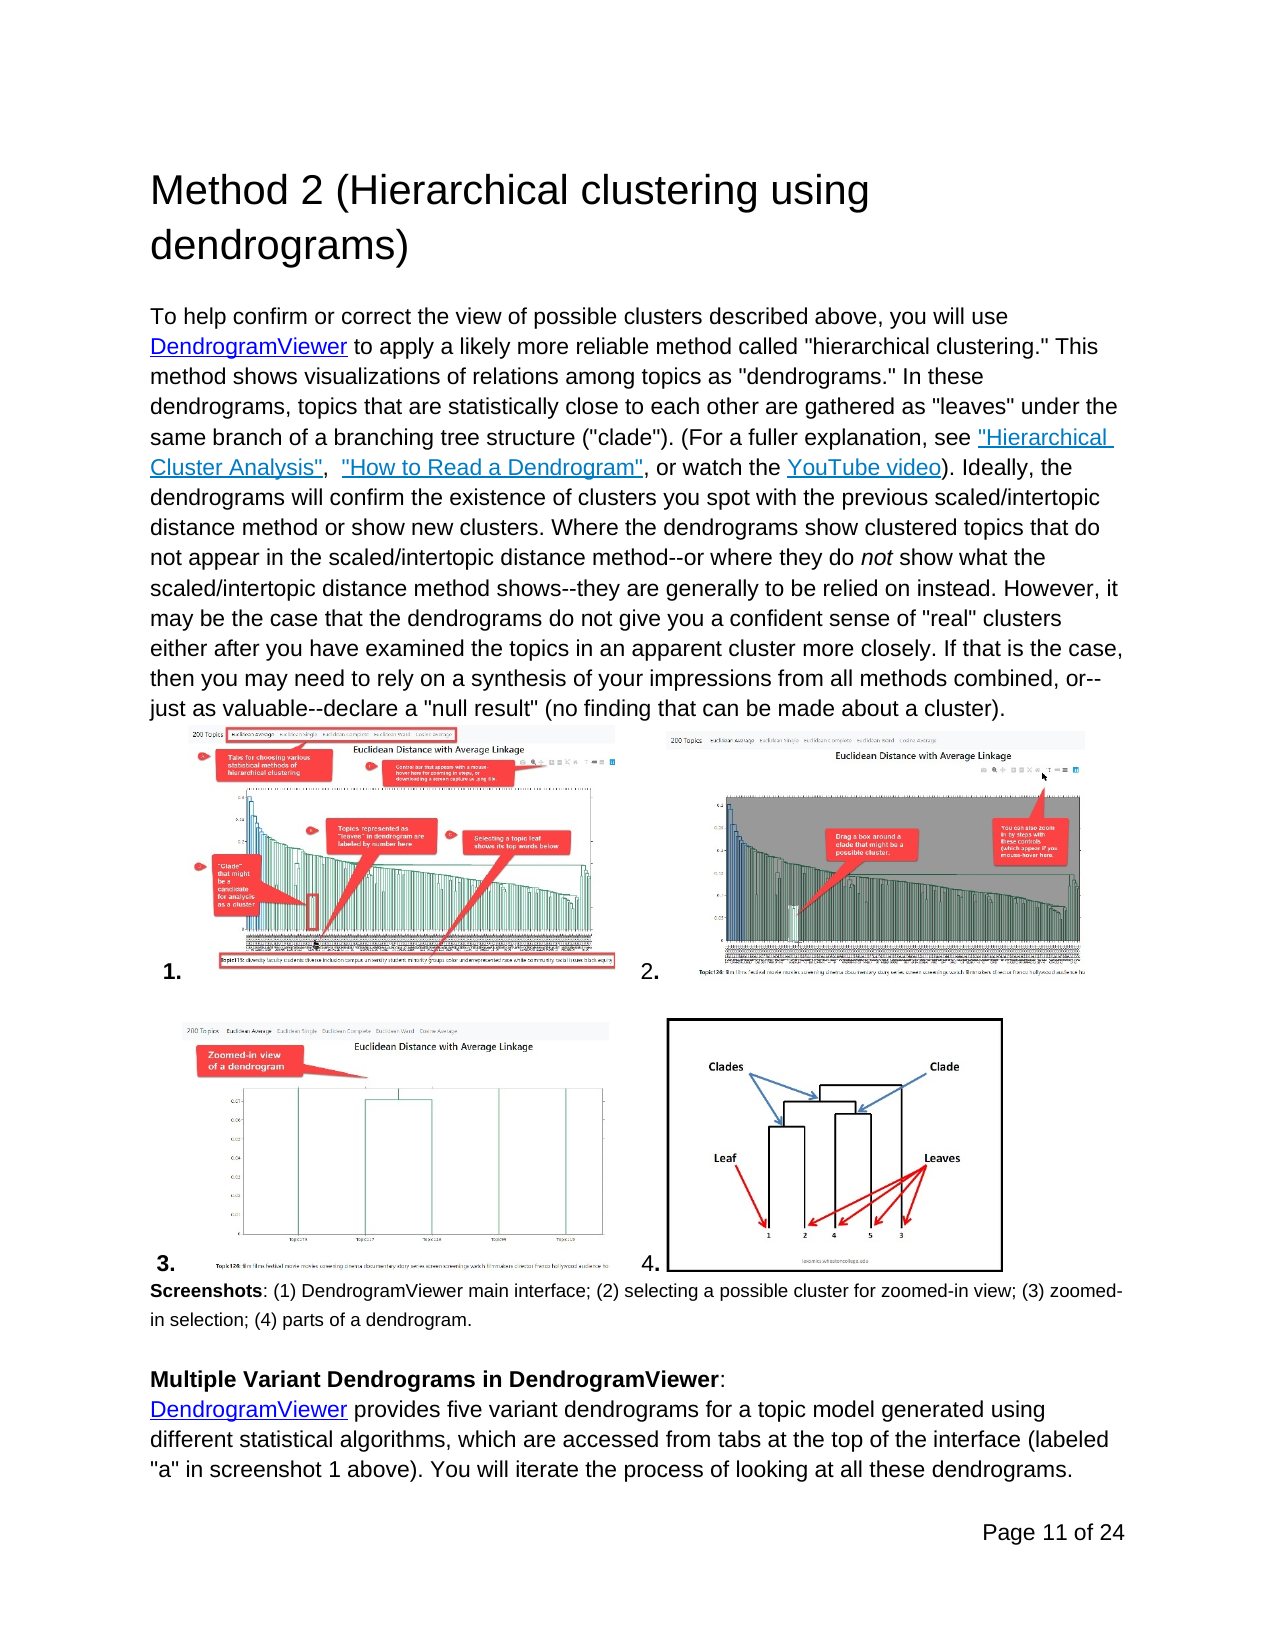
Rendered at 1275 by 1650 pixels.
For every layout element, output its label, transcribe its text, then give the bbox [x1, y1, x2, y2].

picture [666, 1018, 1003, 1272]
picture [665, 731, 1085, 980]
text Multiple Variant Dendrograms in DendrogramViewer: DendrogramViewer provides five variant dendrograms for a topic model generated using different statistical algorithms, which are accessed from tabs at the top of the interface (labeled "a" in screenshot 1 above). You will iterate the process of looking at all these dendrograms. [150, 1335, 1125, 1482]
picture [188, 725, 616, 980]
picture [181, 1022, 610, 1272]
